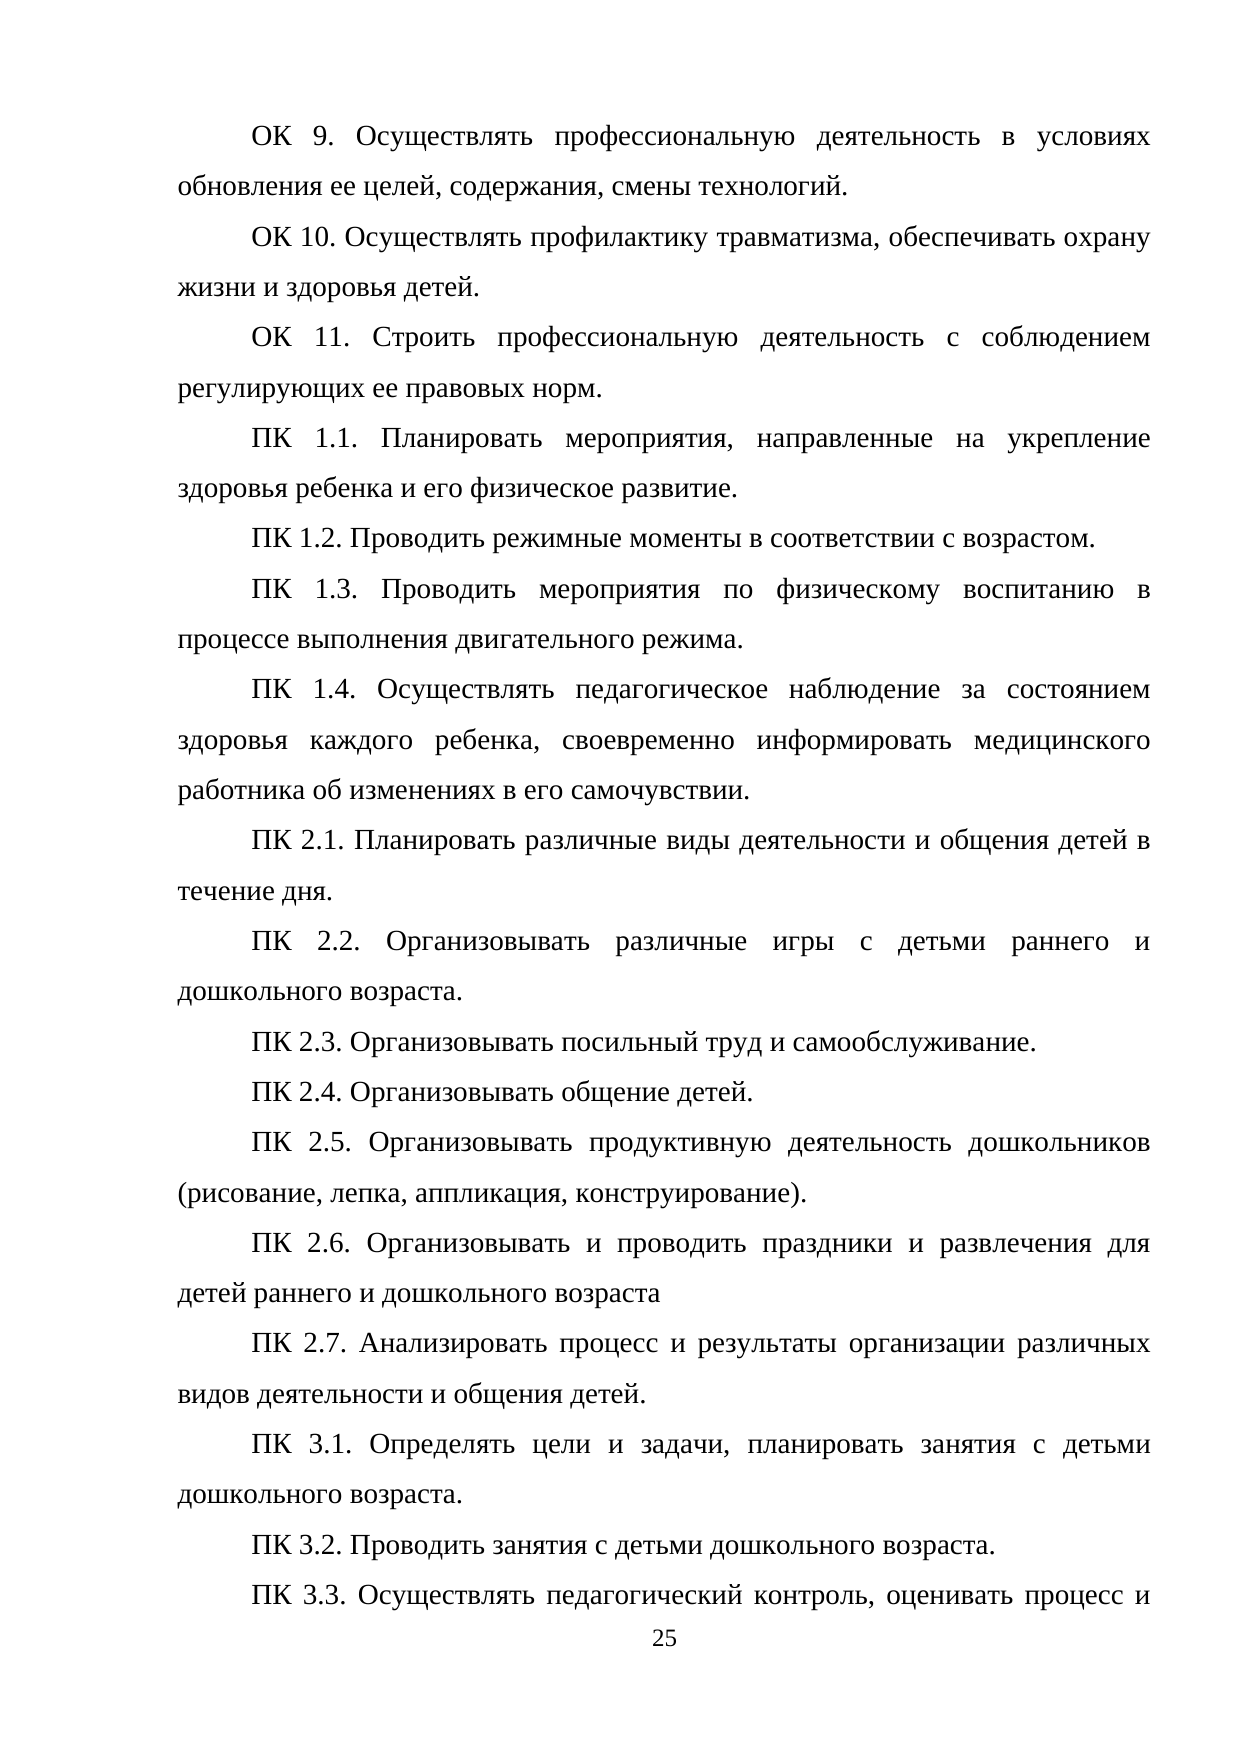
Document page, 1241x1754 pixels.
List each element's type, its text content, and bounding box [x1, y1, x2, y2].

text ПК 3.1. Определять цели и задачи, планировать занятия с детьми дошкольного возраста. [177, 1426, 1152, 1510]
text ОК 11. Строить профессиональную деятельность с соблюдением регулирующих ее правовых норм. [177, 319, 1152, 403]
text ПК 2.2. Организовывать различные игры с детьми раннего и дошкольного возраста. [177, 923, 1152, 1007]
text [177, 1577, 1152, 1611]
text ПК 1.1. Планировать мероприятия, направленные на укрепление здоровья ребенка и его физическое развитие. [177, 420, 1152, 504]
text ОК 10. Осуществлять профилактику травматизма, обеспечивать охрану жизни и здоровья детей. [177, 219, 1152, 303]
text ПК 1.4. Осуществлять педагогическое наблюдение за состоянием здоровья каждого ребенка, своевременно информировать медицинского работника об изменениях в его самочувствии. [177, 672, 1152, 806]
text ПК 2.1. Планировать различные виды деятельности и общения детей в течение дня. [177, 822, 1152, 906]
text ПК 2.3. Организовывать посильный труд и самообслуживание. [177, 1024, 1152, 1057]
text ПК 2.4. Организовывать общение детей. [177, 1074, 1152, 1108]
text ПК 2.5. Организовывать продуктивную деятельность дошкольников (рисование, лепка, аппликация, конструирование). [177, 1124, 1152, 1208]
text ОК 9. Осуществлять профессиональную деятельность в условиях обновления ее целей, содержания, смены технологий. [177, 118, 1152, 202]
text ПК 2.7. Анализировать процесс и результаты организации различных видов деятельности и общения детей. [177, 1326, 1152, 1409]
text ПК 1.2. Проводить режимные моменты в соответствии с возрастом. [177, 521, 1152, 554]
text ПК 2.6. Организовывать и проводить праздники и развлечения для детей раннего и дошкольного возраста [177, 1225, 1152, 1309]
text ПК 1.3. Проводить мероприятия по физическому воспитанию в процессе выполнения двигательного режима. [177, 571, 1152, 655]
text ПК 3.2. Проводить занятия с детьми дошкольного возраста. [177, 1527, 1152, 1560]
